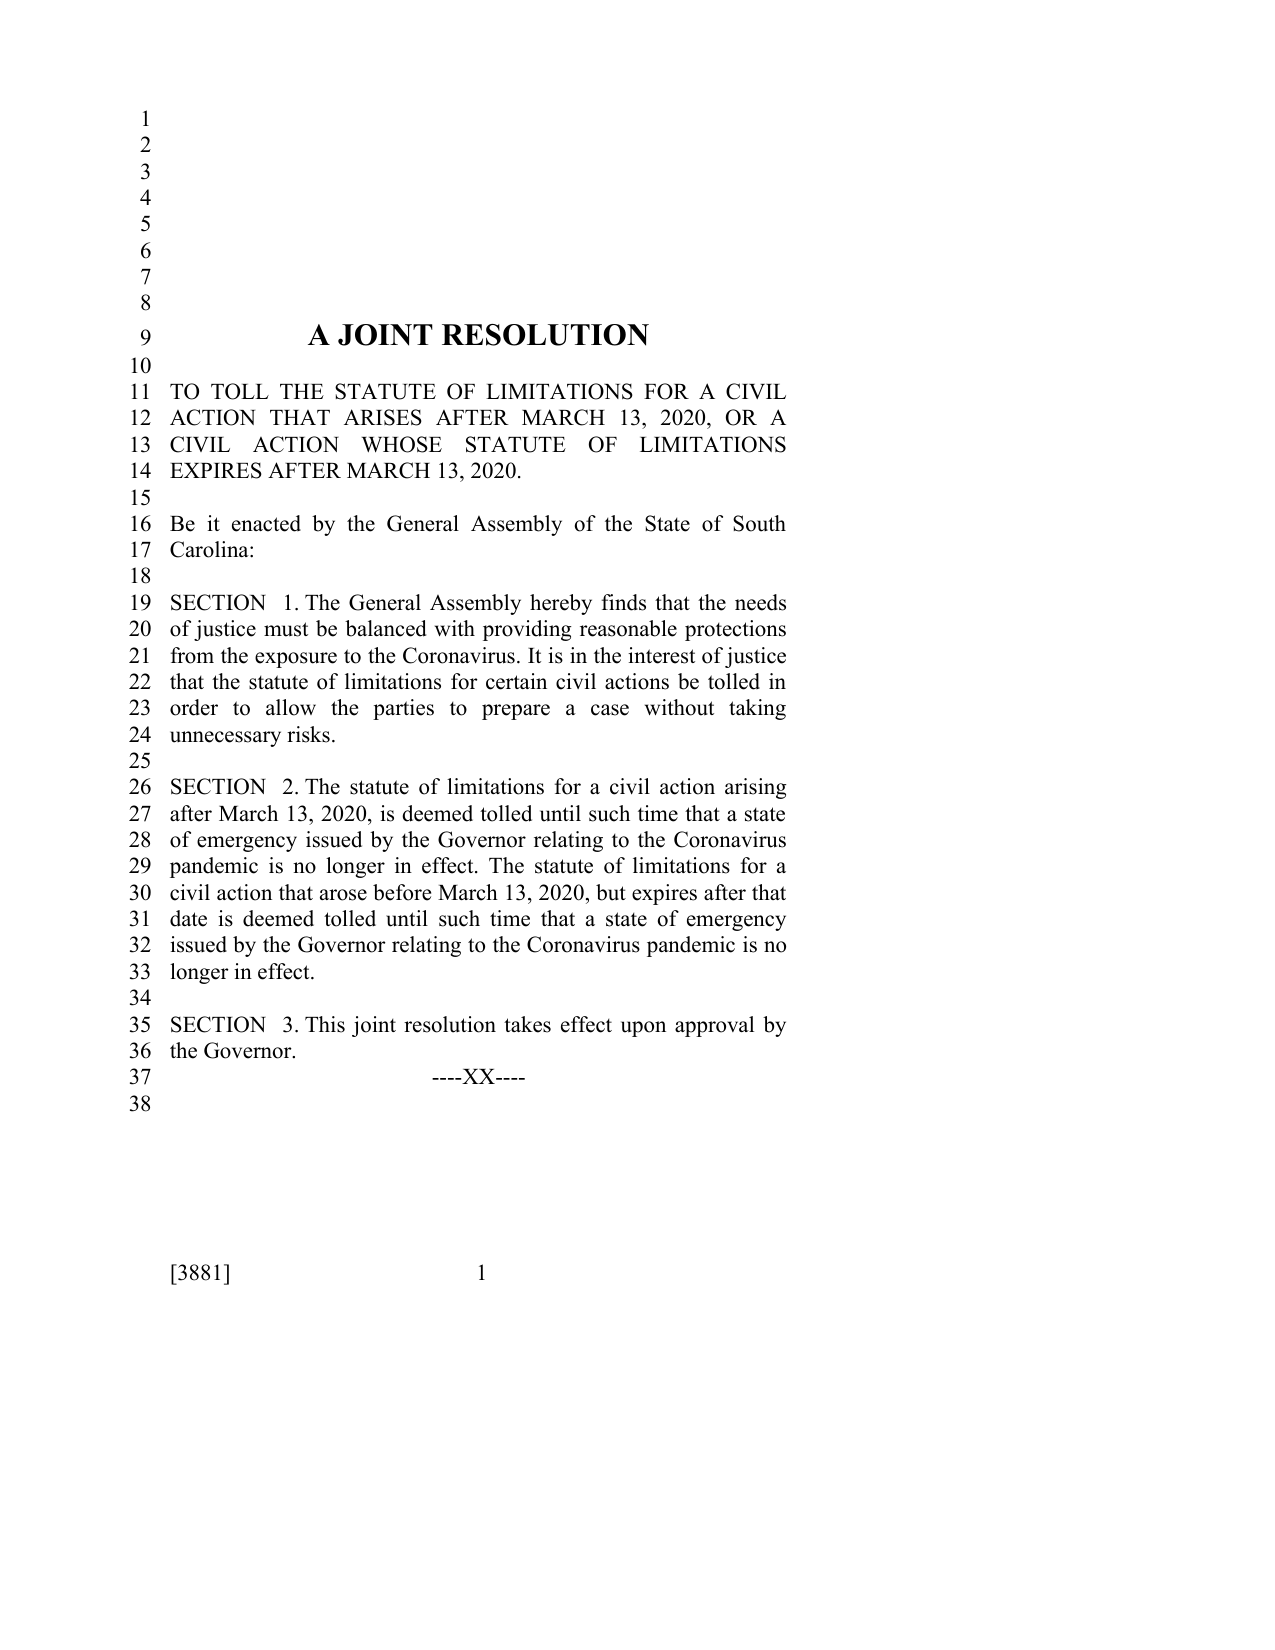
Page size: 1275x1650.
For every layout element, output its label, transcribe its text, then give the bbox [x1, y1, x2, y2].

text TO TOLL THE STATUTE OF LIMITATIONS FOR A CIVIL ACTION THAT ARISES AFTER MARCH 13, 2020, OR A CIVIL ACTION WHOSE STATUTE OF LIMITATIONS EXPIRES AFTER MARCH 13, 2020. [169, 378, 787, 483]
text ----XX---- [169, 1063, 787, 1090]
text A JOINT RESOLUTION [169, 316, 787, 352]
text SECTION 2. The statute of limitations for a civil action arising after March 13, 2020, is deemed tolled until such time that a state of emergency issued by the Governor relating to the Coronavirus pandemic is no longer in effect. The statute of limitations for a civil action that arose before March 13, 2020, but expires after that date is deemed tolled until such time that a state of emergency issued by the Governor relating to the Coronavirus pandemic is no longer in effect. [169, 773, 787, 984]
text SECTION 3. This joint resolution takes effect upon approval by the Governor. [169, 1011, 787, 1063]
text Be it enacted by the General Assembly of the State of South Carolina: [169, 510, 787, 563]
text SECTION 1. The General Assembly hereby finds that the needs of justice must be balanced with providing reasonable protections from the exposure to the Coronavirus. It is in the interest of justice that the statute of limitations for certain civil actions be tolled in order to allow the parties to prepare a case without taking unnecessary risks. [169, 589, 787, 747]
